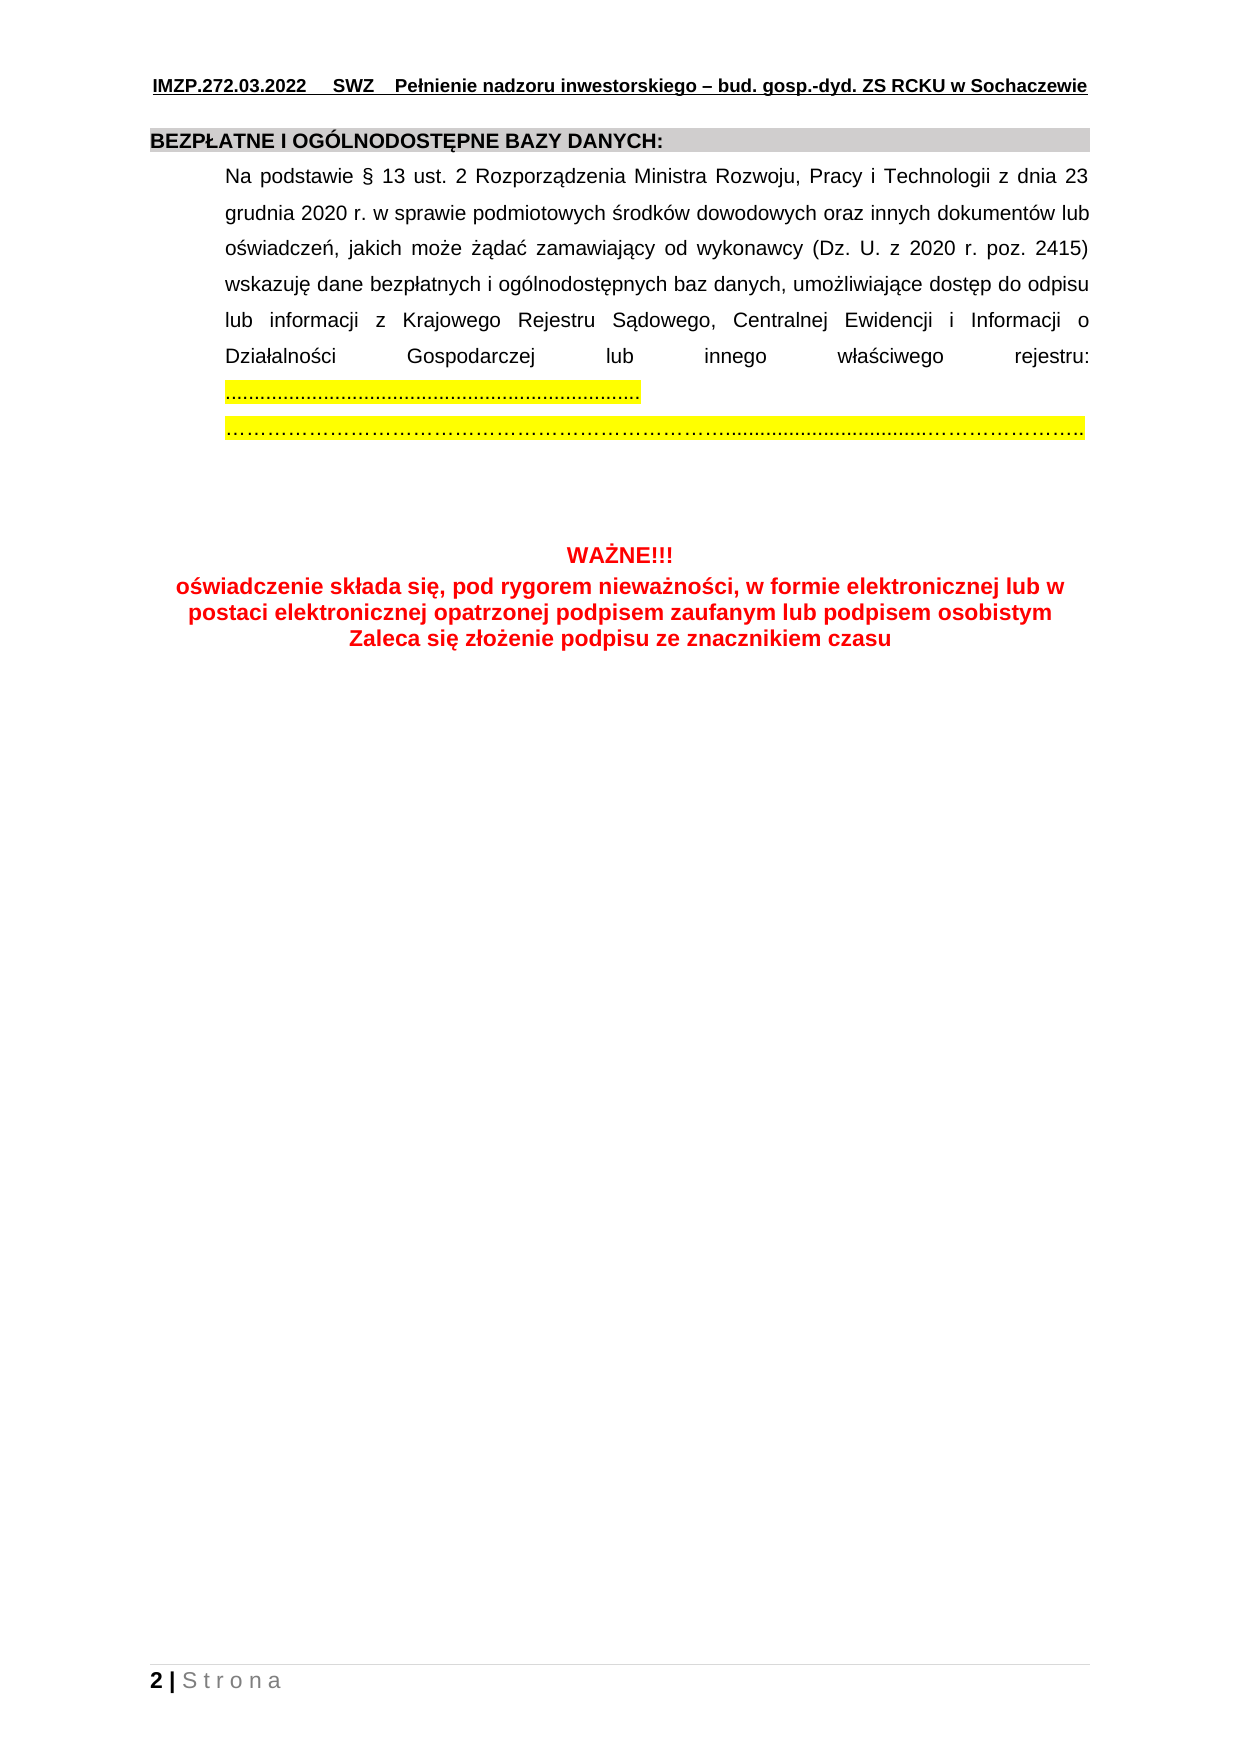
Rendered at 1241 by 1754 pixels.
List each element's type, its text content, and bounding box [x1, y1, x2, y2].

text WAŻNE!!! [150, 542, 1090, 569]
text BEZPŁATNE I OGÓLNODOSTĘPNE BAZY DANYCH: [150, 128, 1090, 152]
text Na podstawie § 13 ust. 2 Rozporządzenia Ministra Rozwoju, Pracy i Technologii z dnia 23 grudnia 2020 r. w sprawie podmiotowych środków dowodowych oraz innych dokumentów lub oświadczeń, jakich może żądać zamawiający od wykonawcy (Dz. U. z 2020 r. poz. 2415) wskazuję dane bezpłatnych i ogólnodostępnych baz danych, umożliwiające dostęp do odpisu lub informacji z Krajowego Rejestru Sądowego, Centralnej Ewidencji i Informacji o Działalności Gospodarczej lub innego właściwego rejestru: ........................................................................ ………………………………………………………………...................................………………….. [225, 164, 1090, 440]
text Zaleca się złożenie podpisu ze znacznikiem czasu [150, 625, 1090, 652]
text oświadczenie składa się, pod rygorem nieważności, w formie elektronicznej lub w postaci elektronicznej opatrzonej podpisem zaufanym lub podpisem osobistym [150, 573, 1090, 625]
